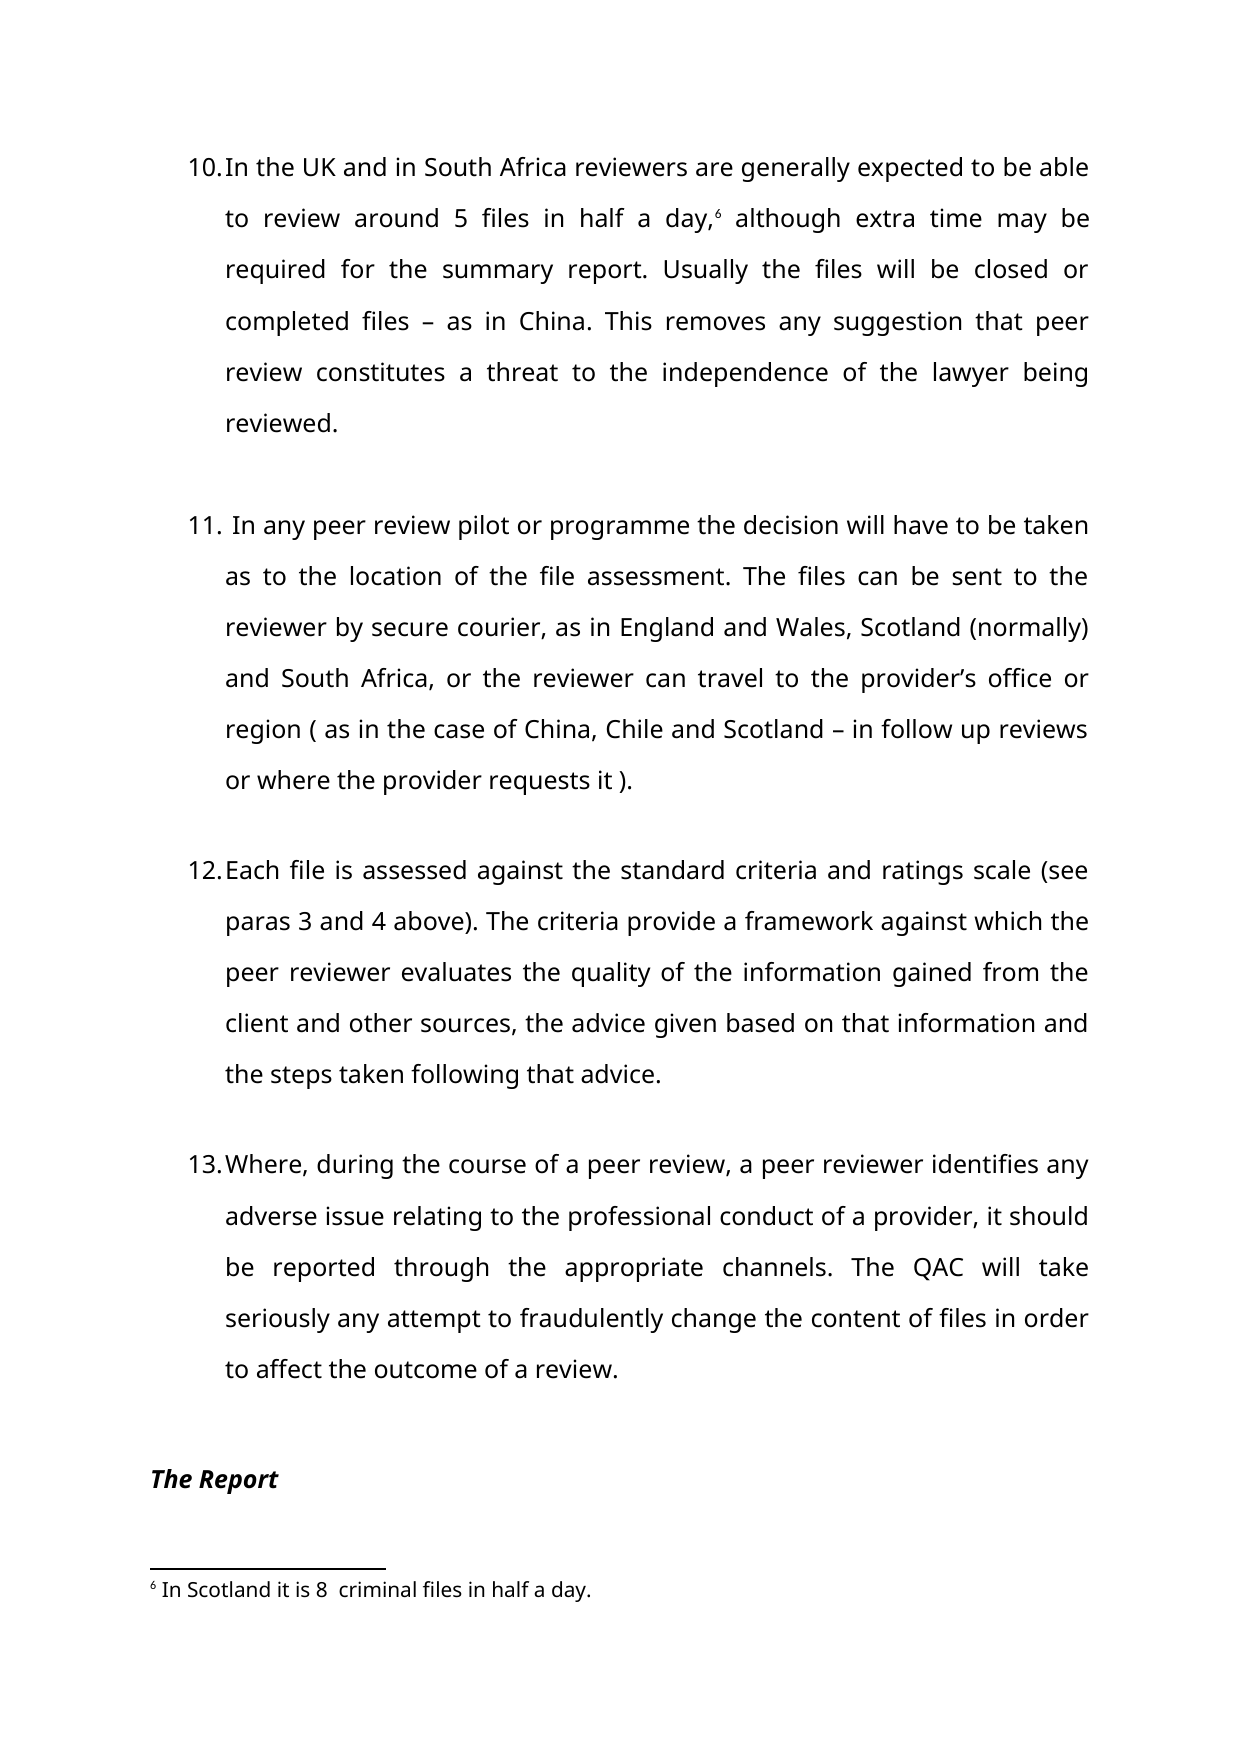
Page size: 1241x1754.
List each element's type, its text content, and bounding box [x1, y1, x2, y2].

text The Report [150, 1462, 1090, 1496]
list Where, during the course of a peer review, a peer reviewer identifies any adverse issue relating to the professional conduct of a provider, it should be reported through the appropriate channels. The QAC will take seriously any attempt to fraudulently change the content of files in order to affect the outcome of a review. [187, 1147, 1090, 1385]
list In any peer review pilot or programme the decision will have to be taken as to the location of the file assessment. The files can be sent to the reviewer by secure courier, as in England and Wales, Scotland (normally) and South Africa, or the reviewer can travel to the provider’s office or region ( as in the case of China, Chile and Scotland – in follow up reviews or where the provider requests it ). [187, 507, 1090, 797]
list Each file is assessed against the standard criteria and ratings scale (see paras 3 and 4 above). The criteria provide a framework against which the peer reviewer evaluates the quality of the information gained from the client and other sources, the advice given based on that information and the steps taken following that advice. [187, 853, 1090, 1091]
list In the UK and in South Africa reviewers are generally expected to be able to review around 5 files in half a day, although extra time may be required for the summary report. Usually the files will be closed or completed files – as in China. This removes any suggestion that peer review constitutes a threat to the independence of the lawyer being reviewed. [187, 150, 1090, 439]
